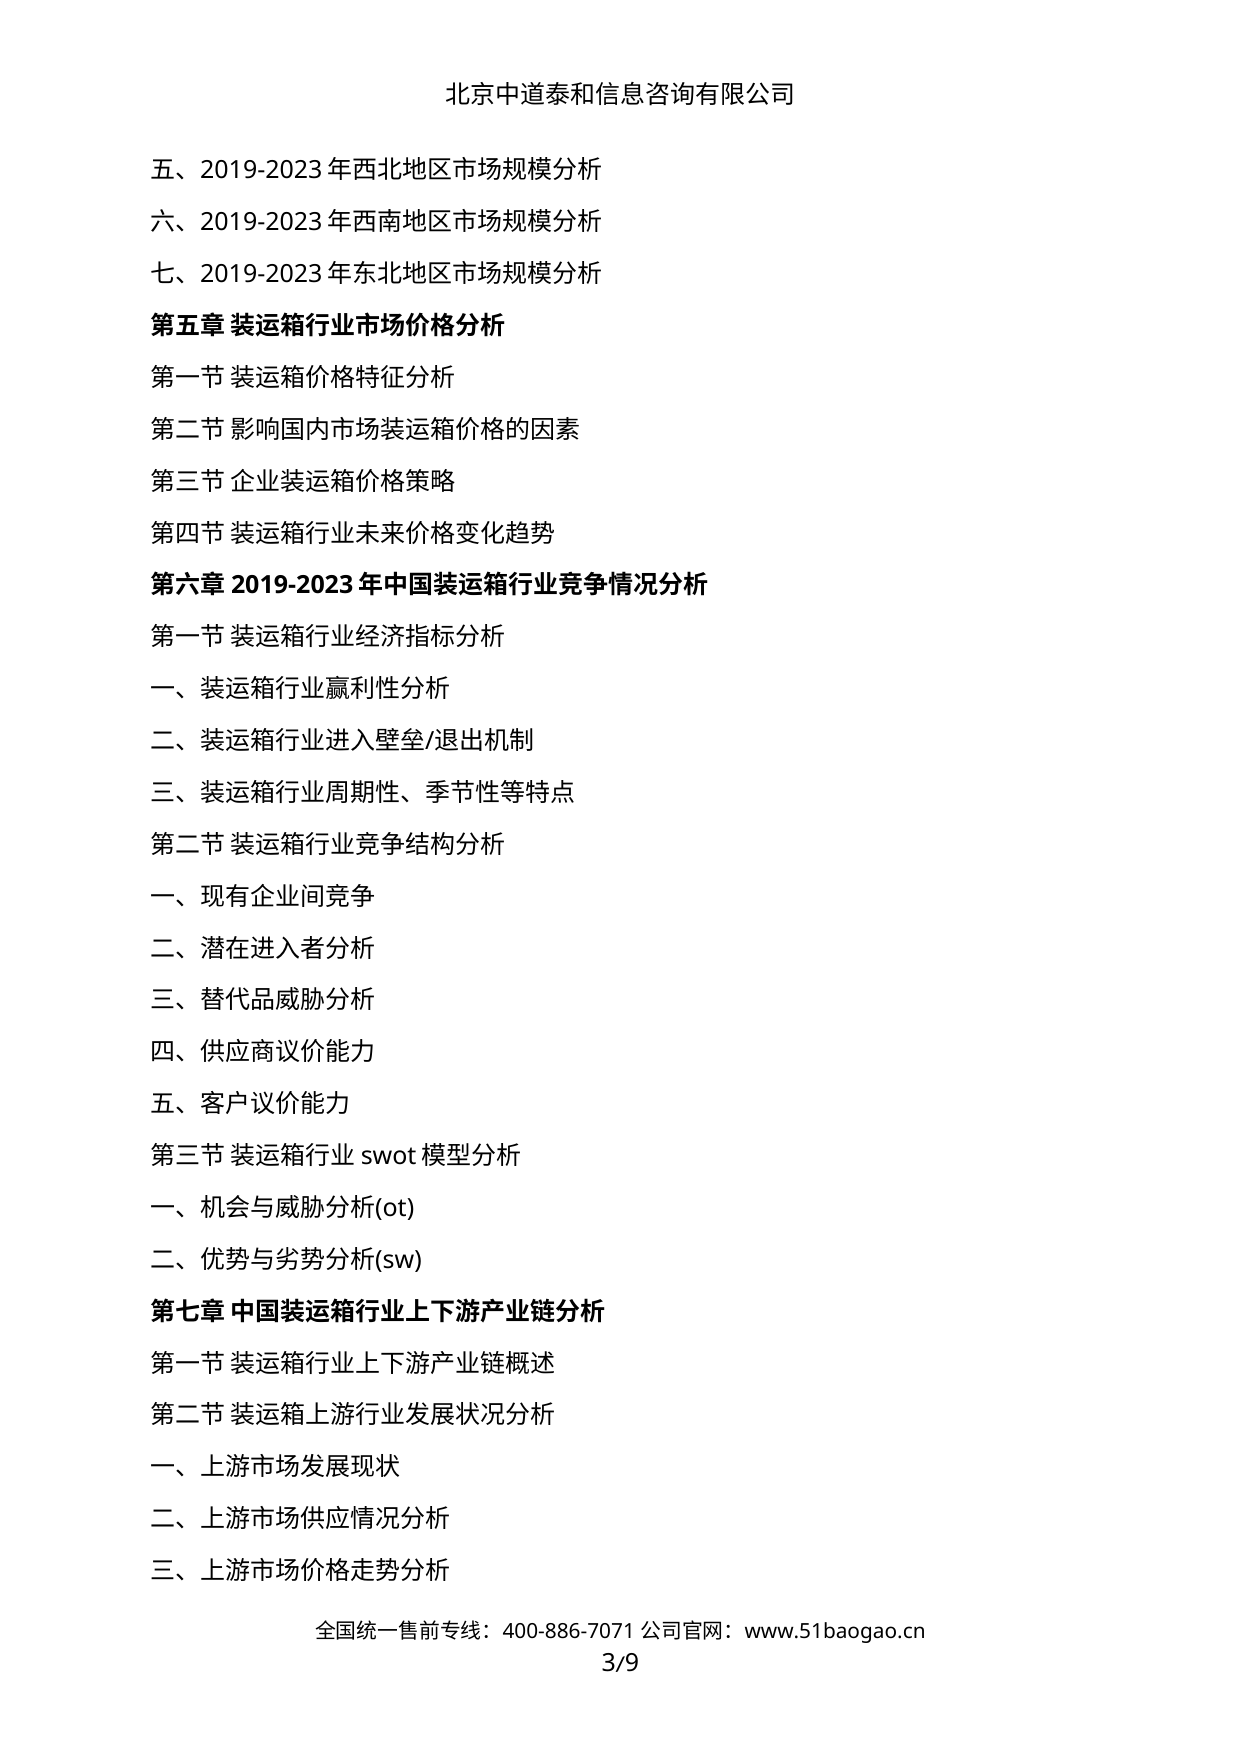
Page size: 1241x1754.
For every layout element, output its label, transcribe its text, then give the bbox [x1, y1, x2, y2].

text 第二节 装运箱上游行业发展状况分析 [150, 1395, 1090, 1431]
text 三、上游市场价格走势分析 [150, 1551, 1090, 1587]
text 二、上游市场供应情况分析 [150, 1499, 1090, 1535]
text 一、上游市场发展现状 [150, 1447, 1090, 1483]
text 第一节 装运箱行业经济指标分析 [150, 617, 1090, 653]
text 三、替代品威胁分析 [150, 980, 1090, 1016]
text 三、装运箱行业周期性、季节性等特点 [150, 772, 1090, 809]
text 第二节 影响国内市场装运箱价格的因素 [150, 409, 1090, 446]
text 五、2019-2023年西北地区市场规模分析 [150, 150, 1090, 186]
text 一、装运箱行业赢利性分析 [150, 669, 1090, 705]
text 六、2019-2023年西南地区市场规模分析 [150, 202, 1090, 238]
text 第三节 企业装运箱价格策略 [150, 461, 1090, 497]
text 一、现有企业间竞争 [150, 876, 1090, 912]
text 二、潜在进入者分析 [150, 928, 1090, 964]
text 第一节 装运箱行业上下游产业链概述 [150, 1343, 1090, 1379]
text 四、供应商议价能力 [150, 1032, 1090, 1068]
text 第四节 装运箱行业未来价格变化趋势 [150, 513, 1090, 549]
text 第五章 装运箱行业市场价格分析 [150, 306, 1090, 342]
text 二、优势与劣势分析(sw) [150, 1239, 1090, 1276]
text 第二节 装运箱行业竞争结构分析 [150, 824, 1090, 861]
text 二、装运箱行业进入壁垒/退出机制 [150, 721, 1090, 757]
text 第一节 装运箱价格特征分析 [150, 357, 1090, 394]
text 第六章 2019-2023年中国装运箱行业竞争情况分析 [150, 565, 1090, 601]
text 五、客户议价能力 [150, 1084, 1090, 1120]
text 第三节 装运箱行业swot模型分析 [150, 1136, 1090, 1172]
text 第七章 中国装运箱行业上下游产业链分析 [150, 1291, 1090, 1327]
text 一、机会与威胁分析(ot) [150, 1187, 1090, 1224]
text 七、2019-2023年东北地区市场规模分析 [150, 254, 1090, 290]
